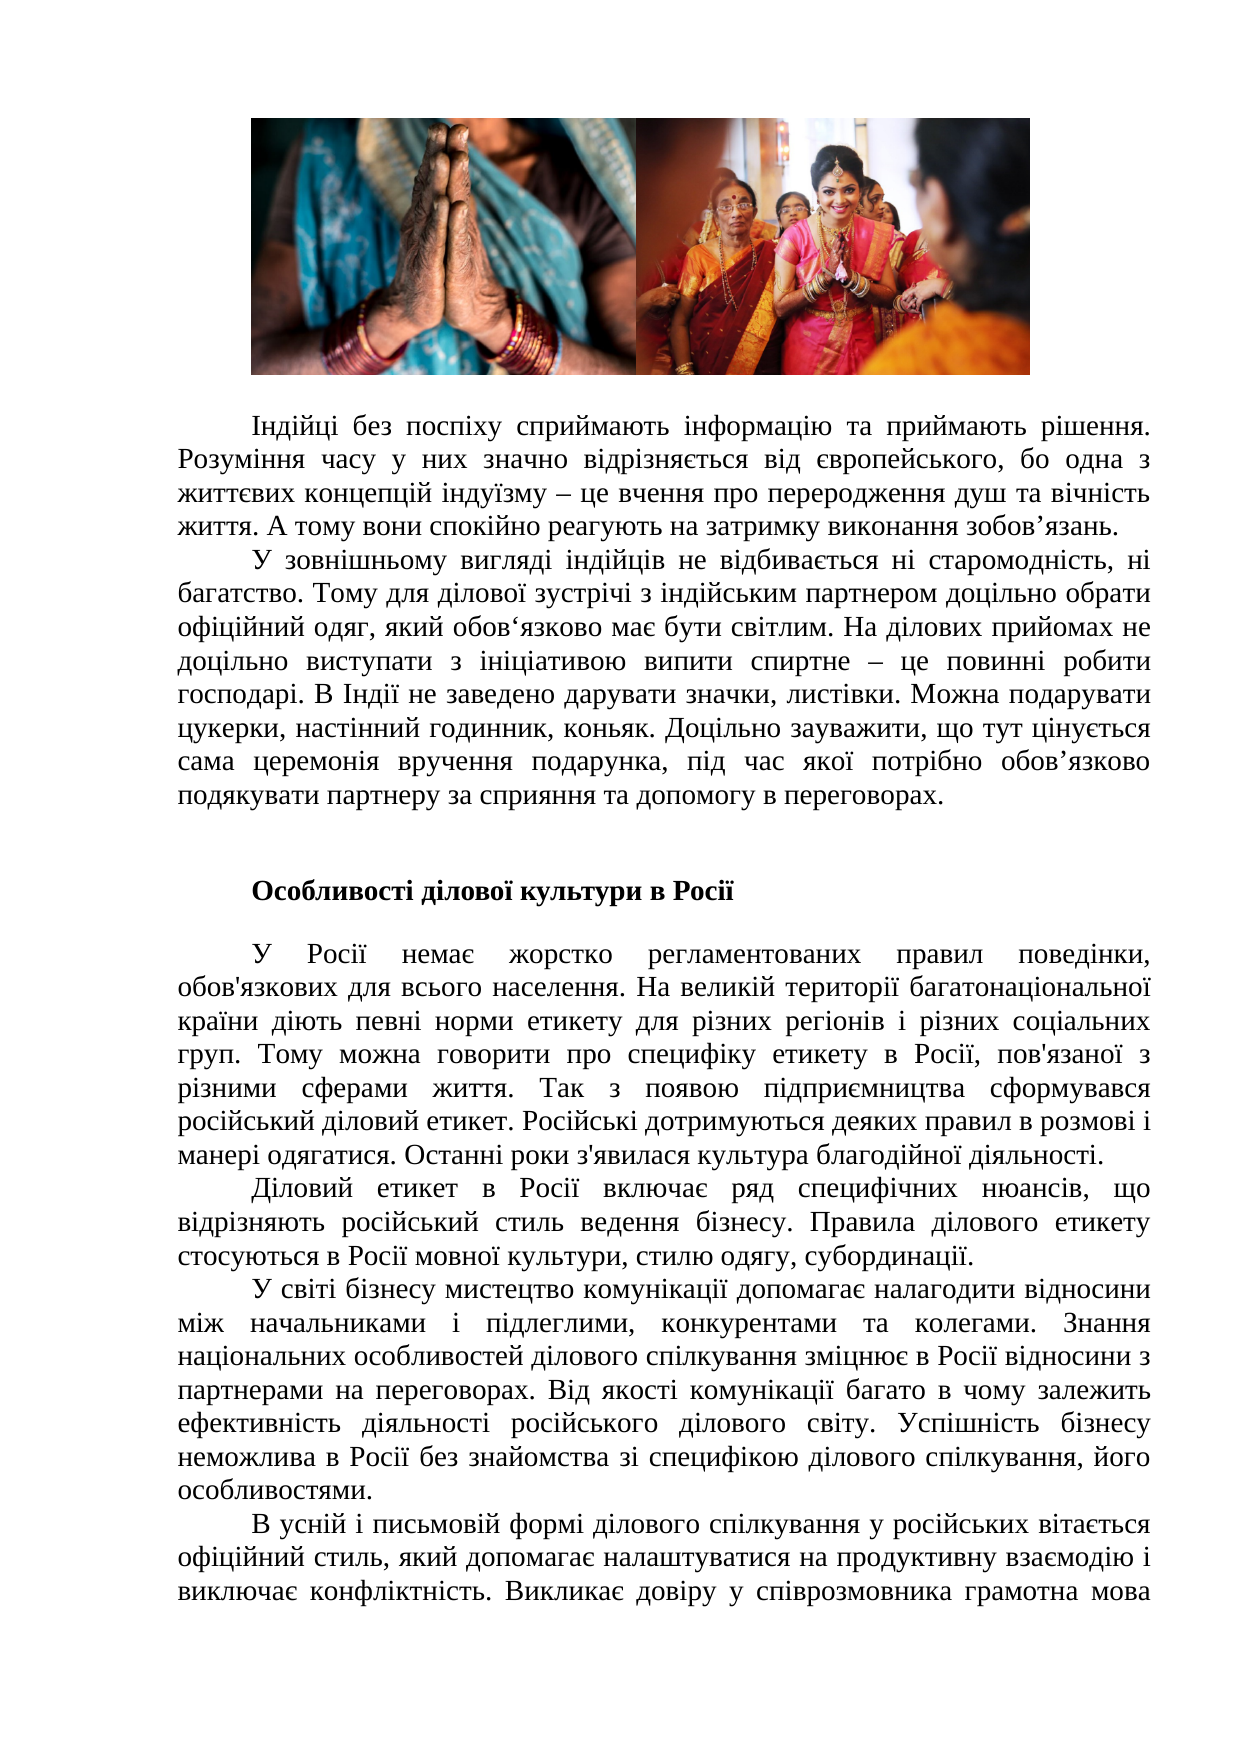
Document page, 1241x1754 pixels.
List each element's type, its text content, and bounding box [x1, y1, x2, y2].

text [177, 1506, 1152, 1607]
text Індійці без поспіху сприймають інформацію та приймають рішення. Розуміння часу у них значно відрізняється від європейського, бо одна з життєвих концепцій індуїзму – це вчення про переродження душ та вічність життя. А тому вони спокійно реагують на затримку виконання зобов’язань. [177, 408, 1152, 542]
text Діловий етикет в Росії включає ряд специфічних нюансів, що відрізняють російський стиль ведення бізнесу. Правила ділового етикету стосуються в Росії мовної культури, стилю одягу, субординації. [177, 1171, 1152, 1271]
text У Росії немає жорстко регламентованих правил поведінки, обов'язкових для всього населення. На великій території багатонаціональної країни діють певні норми етикету для різних регіонів і різних соціальних груп. Тому можна говорити про специфіку етикету в Росії, пов'язаної з різними сферами життя. Так з появою підприємництва сформувався російський діловий етикет. Російські дотримуються деяких правил в розмові і манері одягатися. Останні роки з'явилася культура благодійної діяльності. [177, 936, 1152, 1171]
text У світі бізнесу мистецтво комунікації допомагає налагодити відносини між начальниками і підлеглими, конкурентами та колегами. Знання національних особливостей ділового спілкування зміцнює в Росії відносини з партнерами на переговорах. Від якості комунікації багато в чому залежить ефективність діяльності російського ділового світу. Успішність бізнесу неможлива в Росії без знайомства зі специфікою ділового спілкування, його особливостями. [177, 1271, 1152, 1506]
text У зовнішньому вигляді індійців не відбивається ні старомодність, ні багатство. Тому для ділової зустрічі з індійським партнером доцільно обрати офіційний одяг, який обов‘язково має бути світлим. На ділових прийомах не доцільно виступати з ініціативою випити спиртне – це повинні робити господарі. В Індії не заведено дарувати значки, листівки. Можна подарувати цукерки, настінний годинник, коньяк. Доцільно зауважити, що тут цінується сама церемонія вручення подарунка, під час якої потрібно обов’язково подякувати партнеру за сприяння та допомогу в переговорах. [177, 542, 1152, 810]
picture [251, 118, 1030, 375]
subtitle Особливості ділової культури в Росії [177, 873, 1152, 907]
